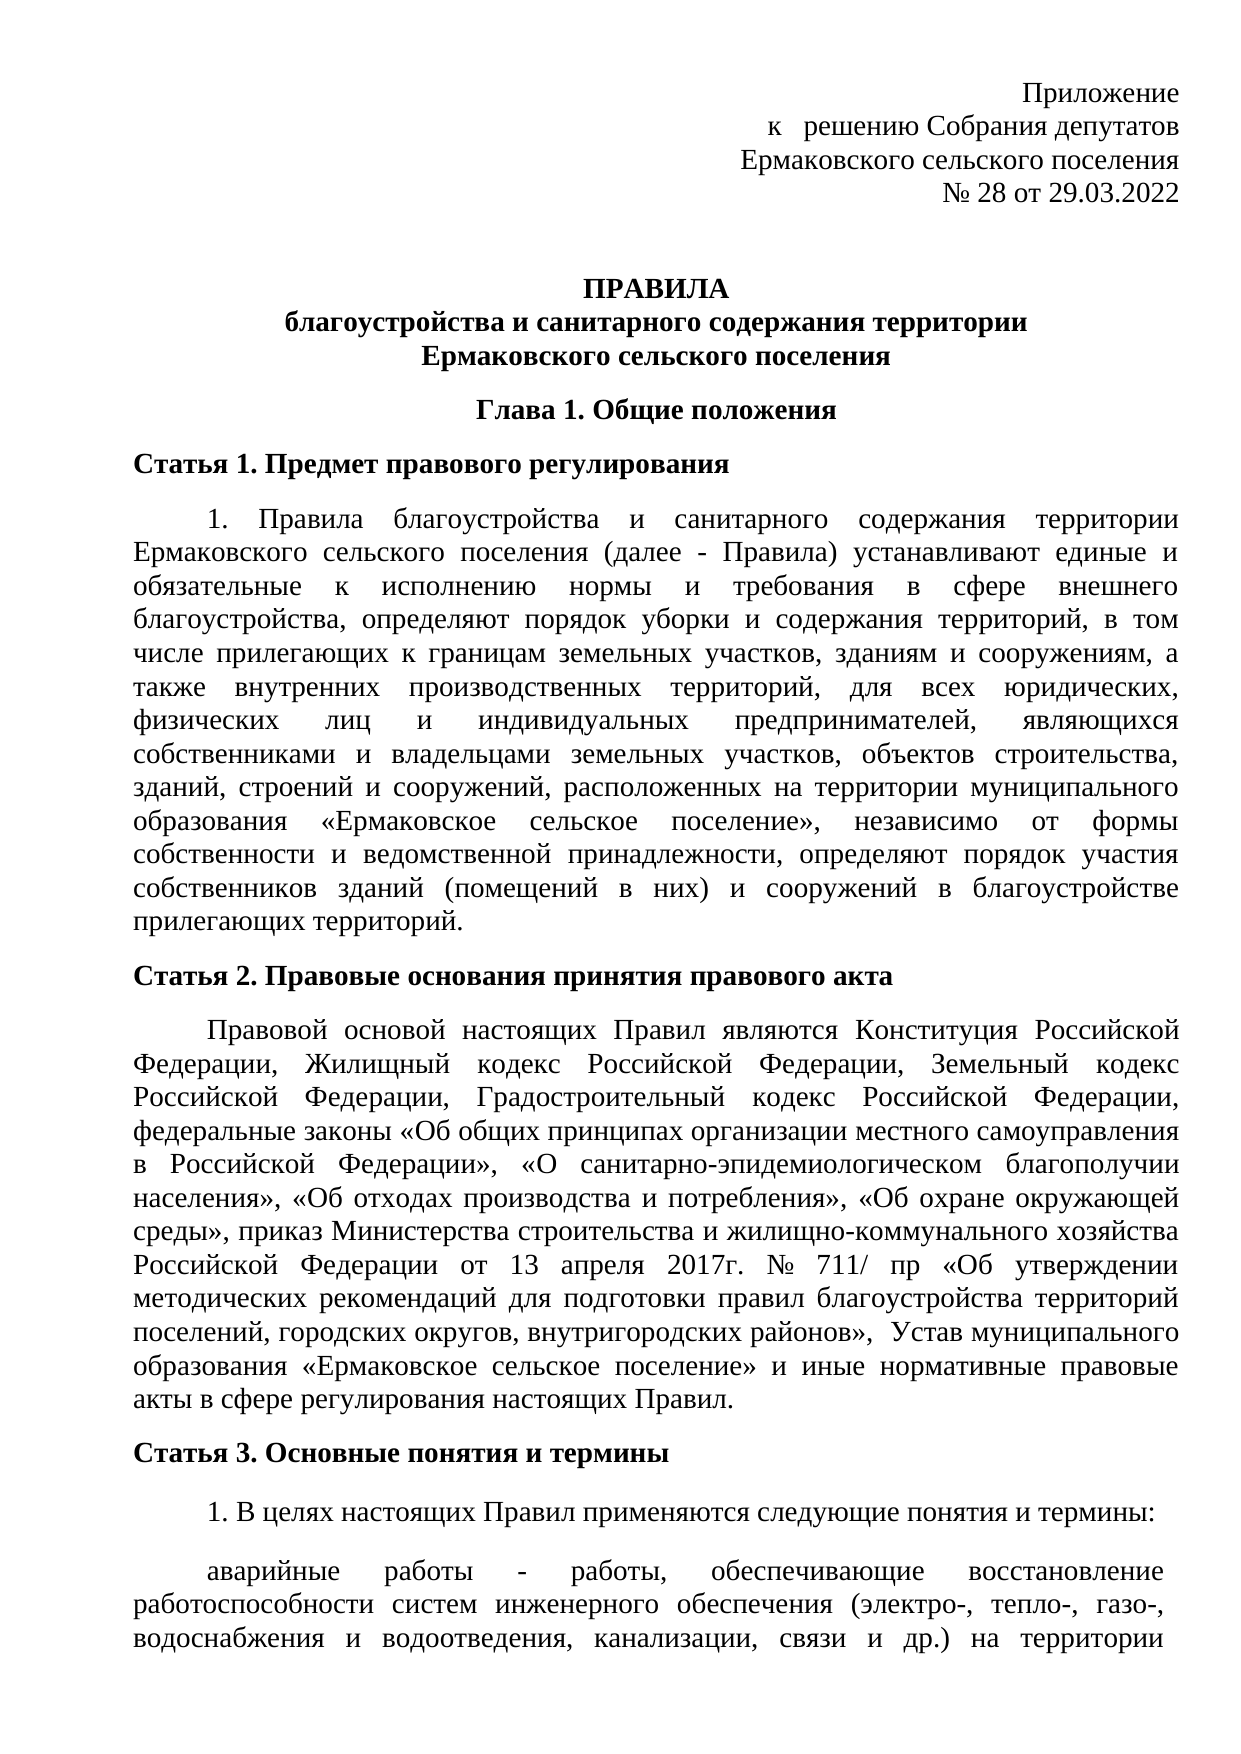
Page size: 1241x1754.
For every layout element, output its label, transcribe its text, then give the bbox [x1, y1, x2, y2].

text Ермаковского сельского поселения [133, 338, 1179, 371]
text к решению Собрания депутатов Ермаковского сельского поселения [133, 108, 1179, 176]
text Правовой основой настоящих Правил являются Конституция Российской Федерации, Жилищный кодекс Российской Федерации, Земельный кодекс Российской Федерации, Градостроительный кодекс Российской Федерации, федеральные законы «Об общих принципах организации местного самоуправления в Российской Федерации», «О санитарно-эпидемиологическом благополучии населения», «Об отходах производства и потребления», «Об охране окружающей среды», приказ Министерства строительства и жилищно-коммунального хозяйства Российской Федерации от 13 апреля 2017г. № 711/ пр «Об утверждении методических рекомендаций для подготовки правил благоустройства территорий поселений, городских округов, внутригородских районов», Устав муниципального образования «Ермаковское сельское поселение» и иные нормативные правовые акты в сфере регулирования настоящих Правил. [133, 1012, 1179, 1415]
text Статья 1. Предмет правового регулирования [133, 447, 1179, 480]
text 1. Правила благоустройства и санитарного содержания территории Ермаковского сельского поселения (далее - Правила) устанавливают единые и обязательные к исполнению нормы и требования в сфере внешнего благоустройства, определяют порядок уборки и содержания территорий, в том числе прилегающих к границам земельных участков, зданиям и сооружениям, а также внутренних производственных территорий, для всех юридических, физических лиц и индивидуальных предпринимателей, являющихся собственниками и владельцами земельных участков, объектов строительства, зданий, строений и сооружений, расположенных на территории муниципального образования «Ермаковское сельское поселение», независимо от формы собственности и ведомственной принадлежности, определяют порядок участия собственников зданий (помещений в них) и сооружений в благоустройстве прилегающих территорий. [133, 501, 1179, 937]
text Статья 3. Основные понятия и термины [133, 1436, 1179, 1469]
text Приложение [133, 75, 1179, 108]
text ПРАВИЛА [133, 271, 1179, 304]
text Глава 1. Общие положения [133, 392, 1179, 426]
text 1. В целях настоящих Правил применяются следующие понятия и термины: [133, 1494, 1164, 1528]
text Статья 2. Правовые основания принятия правового акта [133, 958, 1179, 991]
text благоустройства и санитарного содержания территории [133, 304, 1179, 338]
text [133, 1553, 1164, 1653]
text № 28 от 29.03.2022 [133, 176, 1179, 209]
